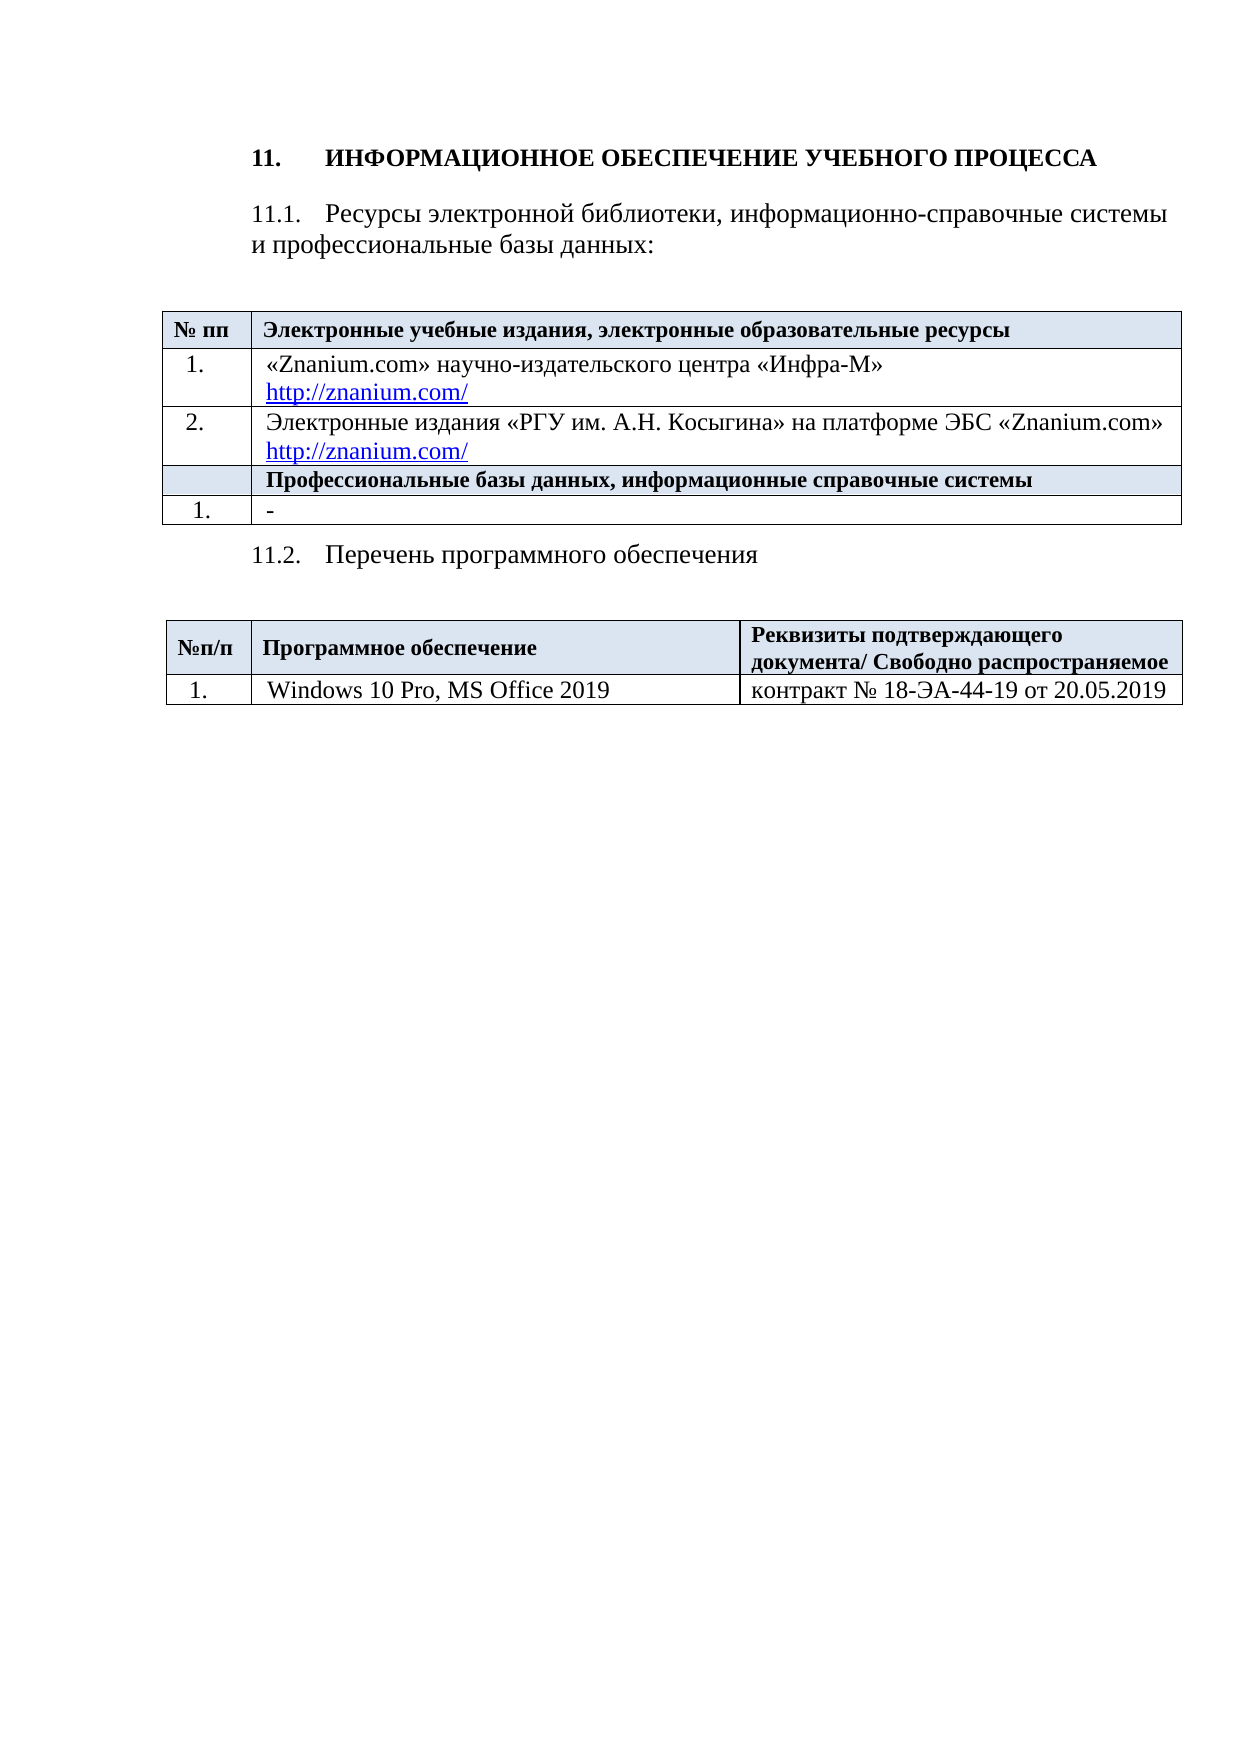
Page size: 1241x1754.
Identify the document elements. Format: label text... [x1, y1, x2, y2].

table_header Программное обеспечение [252, 621, 739, 674]
table_cell - [252, 496, 1181, 524]
table_header Реквизиты подтверждающего документа/ Свободно распространяемое [741, 621, 1182, 674]
table_header №п/п [167, 621, 251, 674]
table_cell [163, 349, 251, 406]
table_cell контракт № 18-ЭА-44-19 от 20.05.2019 [741, 675, 1182, 704]
table_cell Windows 10 Pro, MS Office 2019 [252, 675, 739, 704]
subtitle Ресурсы электронной библиотеки, информационно-справочные системы и профессиональные базы данных: [251, 197, 1181, 259]
table_header Электронные учебные издания, электронные образовательные ресурсы [252, 312, 1181, 348]
table_header № пп [163, 312, 251, 348]
table_cell Профессиональные базы данных, информационные справочные системы [252, 466, 1181, 494]
table_cell [167, 675, 251, 704]
table_cell Электронные издания «РГУ им. А.Н. Косыгина» на платформе ЭБС «Znanium.com» http://znanium.com/ [252, 407, 1181, 465]
table_cell [163, 466, 251, 494]
subtitle ИНФОРМАЦИОННОЕ ОБЕСПЕЧЕНИЕ УЧЕБНОГО ПРОЦЕССА [251, 143, 1181, 172]
table_cell [163, 407, 251, 465]
table_cell [163, 496, 251, 524]
subtitle Перечень программного обеспечения [251, 538, 1181, 569]
table_cell «Znanium.com» научно-издательского центра «Инфра-М» http://znanium.com/ [252, 349, 1181, 406]
